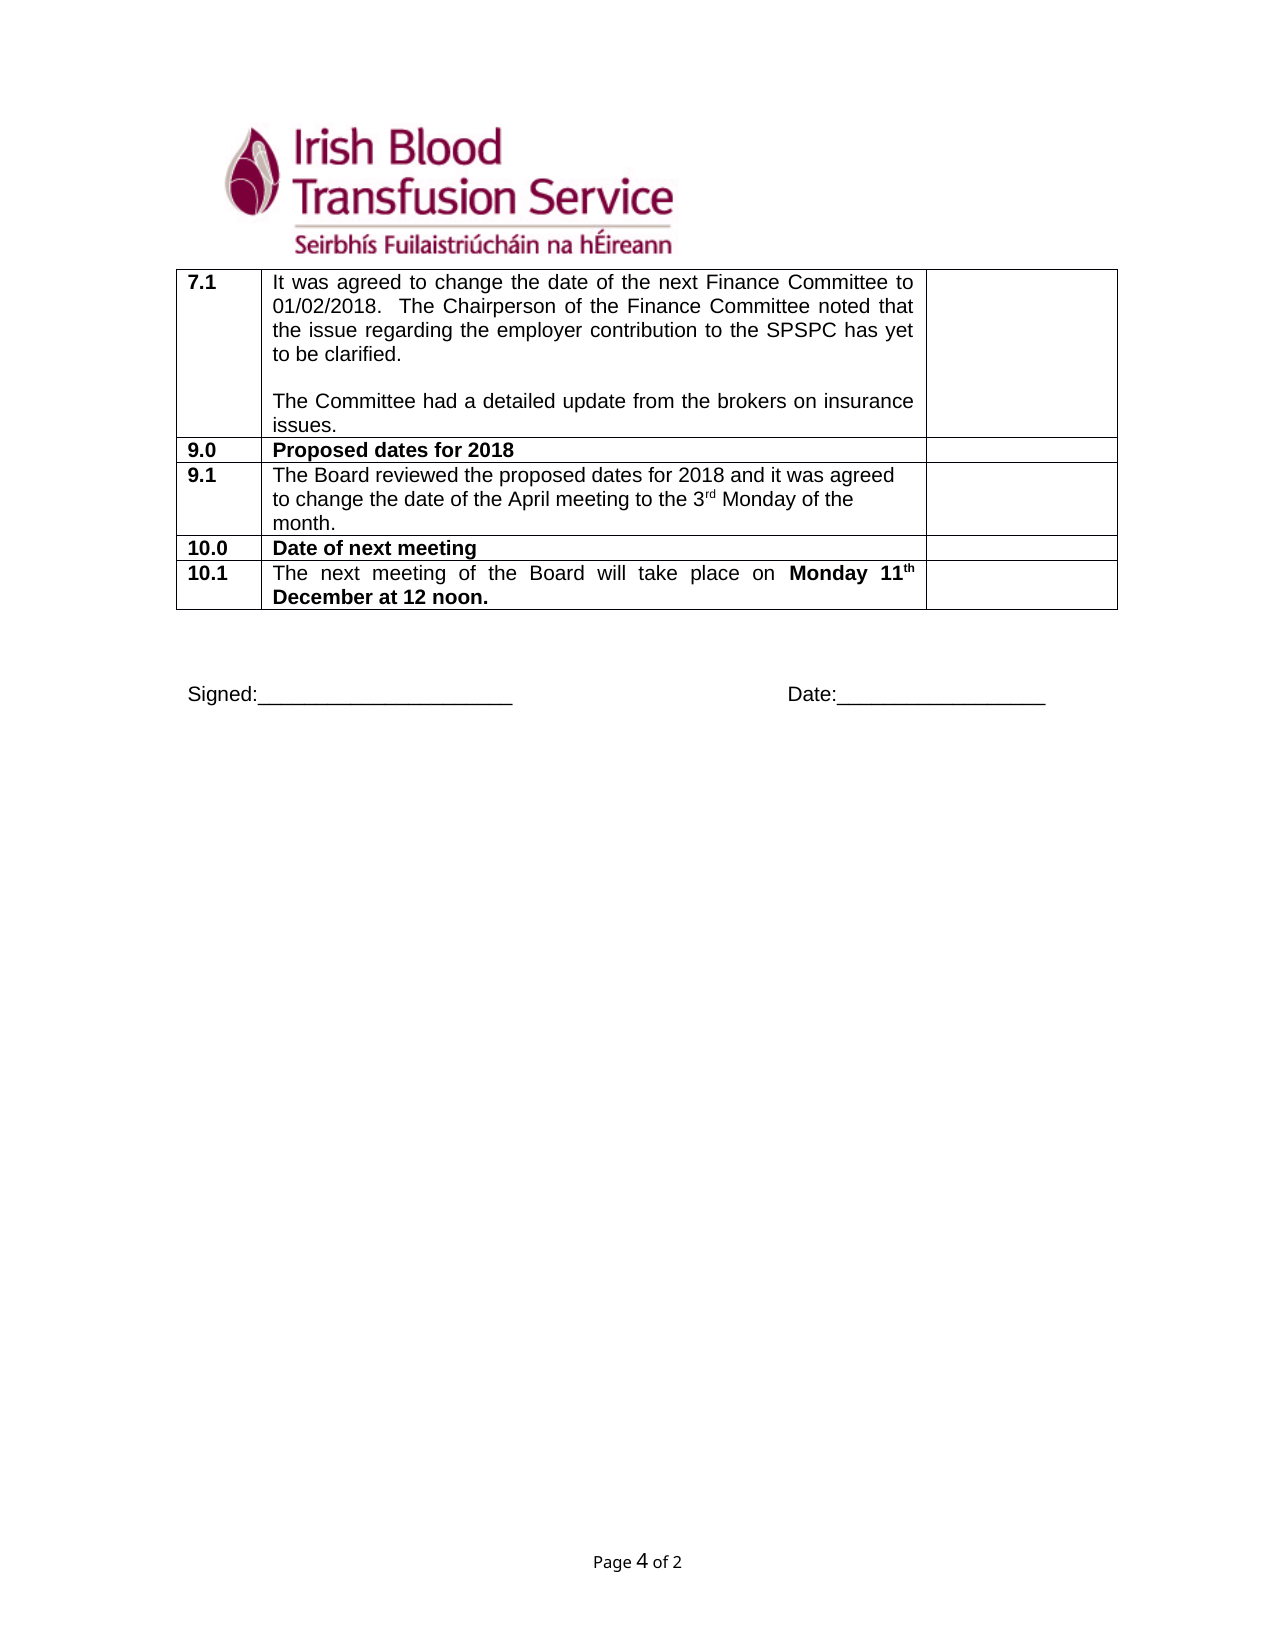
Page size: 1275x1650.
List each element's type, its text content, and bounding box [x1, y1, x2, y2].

table_cell 9.1 [177, 463, 261, 535]
table_cell 10.1 [177, 561, 261, 609]
table_cell It was agreed to change the date of the next Finance Committee to 01/02/2018. The Chairperson of the Finance Committee noted that the issue regarding the employer contribution to the SPSPC has yet to be clarified. The Committee had a detailed update from the brokers on insurance issues. [262, 270, 926, 437]
picture [214, 112, 684, 269]
table_cell 10.0 [177, 536, 261, 560]
table_cell [927, 561, 1117, 609]
table_cell [927, 536, 1117, 560]
table_cell [927, 270, 1117, 437]
table_cell [927, 438, 1117, 462]
table_cell The Board reviewed the proposed dates for 2018 and it was agreed to change the date of the April meeting to the 3rd Monday of the month. [262, 463, 926, 535]
table_cell 9.0 [177, 438, 261, 462]
table_cell The next meeting of the Board will take place on Monday 11th December at 12 noon. [262, 561, 926, 609]
table_cell Proposed dates for 2018 [262, 438, 926, 462]
table_cell Date of next meeting [262, 536, 926, 560]
table_cell [927, 463, 1117, 535]
text Signed:______________________ Date:__________________ [187, 682, 1088, 706]
table_cell 7.1 [177, 270, 261, 437]
